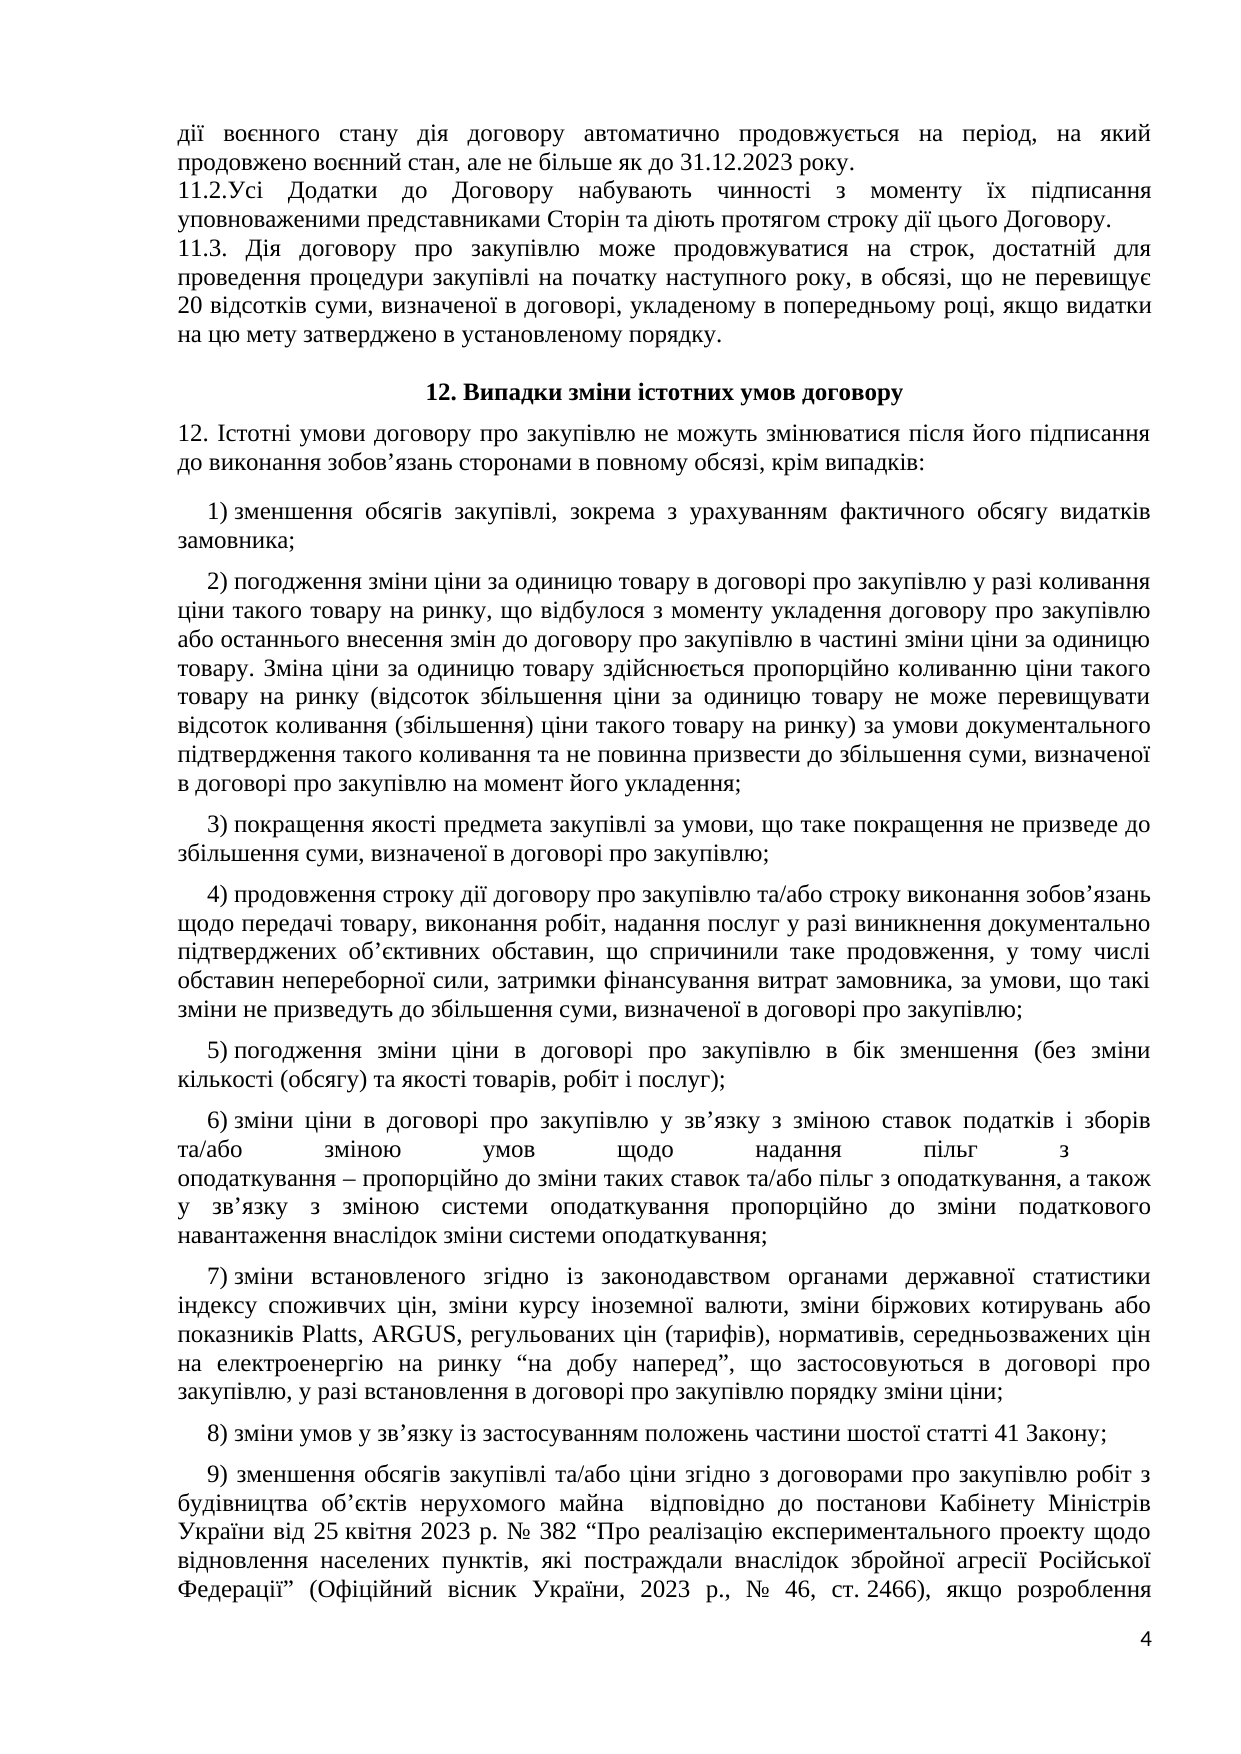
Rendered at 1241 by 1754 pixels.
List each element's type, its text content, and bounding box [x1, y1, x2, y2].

text 8) зміни умов у зв’язку із застосуванням положень частини шостої статті 41 Закону; [177, 1418, 1152, 1446]
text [177, 118, 1152, 176]
text 1) зменшення обсягів закупівлі, зокрема з урахуванням фактичного обсягу видатків замовника; [177, 496, 1152, 554]
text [177, 1459, 1152, 1603]
text 2) погодження зміни ціни за одиницю товару в договорі про закупівлю у разі коливання ціни такого товару на ринку, що відбулося з моменту укладення договору про закупівлю або останнього внесення змін до договору про закупівлю в частині зміни ціни за одиницю товару. Зміна ціни за одиницю товару здійснюється пропорційно коливанню ціни такого товару на ринку (відсоток збільшення ціни за одиницю товару не може перевищувати відсоток коливання (збільшення) ціни такого товару на ринку) за умови документального підтвердження такого коливання та не повинна призвести до збільшення суми, визначеної в договорі про закупівлю на момент його укладення; [177, 566, 1152, 796]
text 12. Випадки зміни істотних умов договору [177, 377, 1152, 406]
text 12. Істотні умови договору про закупівлю не можуть змінюватися після його підписання до виконання зобов’язань сторонами в повному обсязі, крім випадків: [177, 418, 1152, 476]
text 6) зміни ціни в договорі про закупівлю у зв’язку з зміною ставок податків і зборів та/або зміною умов щодо надання пільг з оподаткування – пропорційно до зміни таких ставок та/або пільг з оподаткування, а також у зв’язку з зміною системи оподаткування пропорційно до зміни податкового навантаження внаслідок зміни системи оподаткування; [177, 1105, 1152, 1249]
text 3) покращення якості предмета закупівлі за умови, що таке покращення не призведе до збільшення суми, визначеної в договорі про закупівлю; [177, 809, 1152, 866]
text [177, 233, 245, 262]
text 4) продовження строку дії договору про закупівлю та/або строку виконання зобов’язань щодо передачі товару, виконання робіт, надання послуг у разі виникнення документально підтверджених об’єктивних обставин, що спричинили таке продовження, у тому числі обставин непереборної сили, затримки фінансування витрат замовника, за умови, що такі зміни не призведуть до збільшення суми, визначеної в договорі про закупівлю; [177, 879, 1152, 1023]
text 11.3. Дія договору про закупівлю може продовжуватися на строк, достатній для проведення процедури закупівлі на початку наступного року, в обсязі, що не перевищує 20 відсотків суми, визначеної в договорі, укладеному в попередньому році, якщо видатки на цю мету затверджено в установленому порядку. [722, 291, 1152, 348]
text 5) погодження зміни ціни в договорі про закупівлю в бік зменшення (без зміни кількості (обсягу) та якості товарів, робіт і послуг); [177, 1035, 1152, 1093]
text 11.2.Усі Додатки до Договору набувають чинності з моменту їх підписання уповноваженими представниками Сторін та діють протягом строку дії цього Договору. [177, 176, 1152, 233]
text 7) зміни встановленого згідно із законодавством органами державної статистики індексу споживчих цін, зміни курсу іноземної валюти, зміни біржових котирувань або показників Platts, ARGUS, регульованих цін (тарифів), нормативів, середньозважених цін на електроенергію на ринку “на добу наперед”, що застосовуються в договорі про закупівлю, у разі встановлення в договорі про закупівлю порядку зміни ціни; [177, 1261, 1152, 1405]
